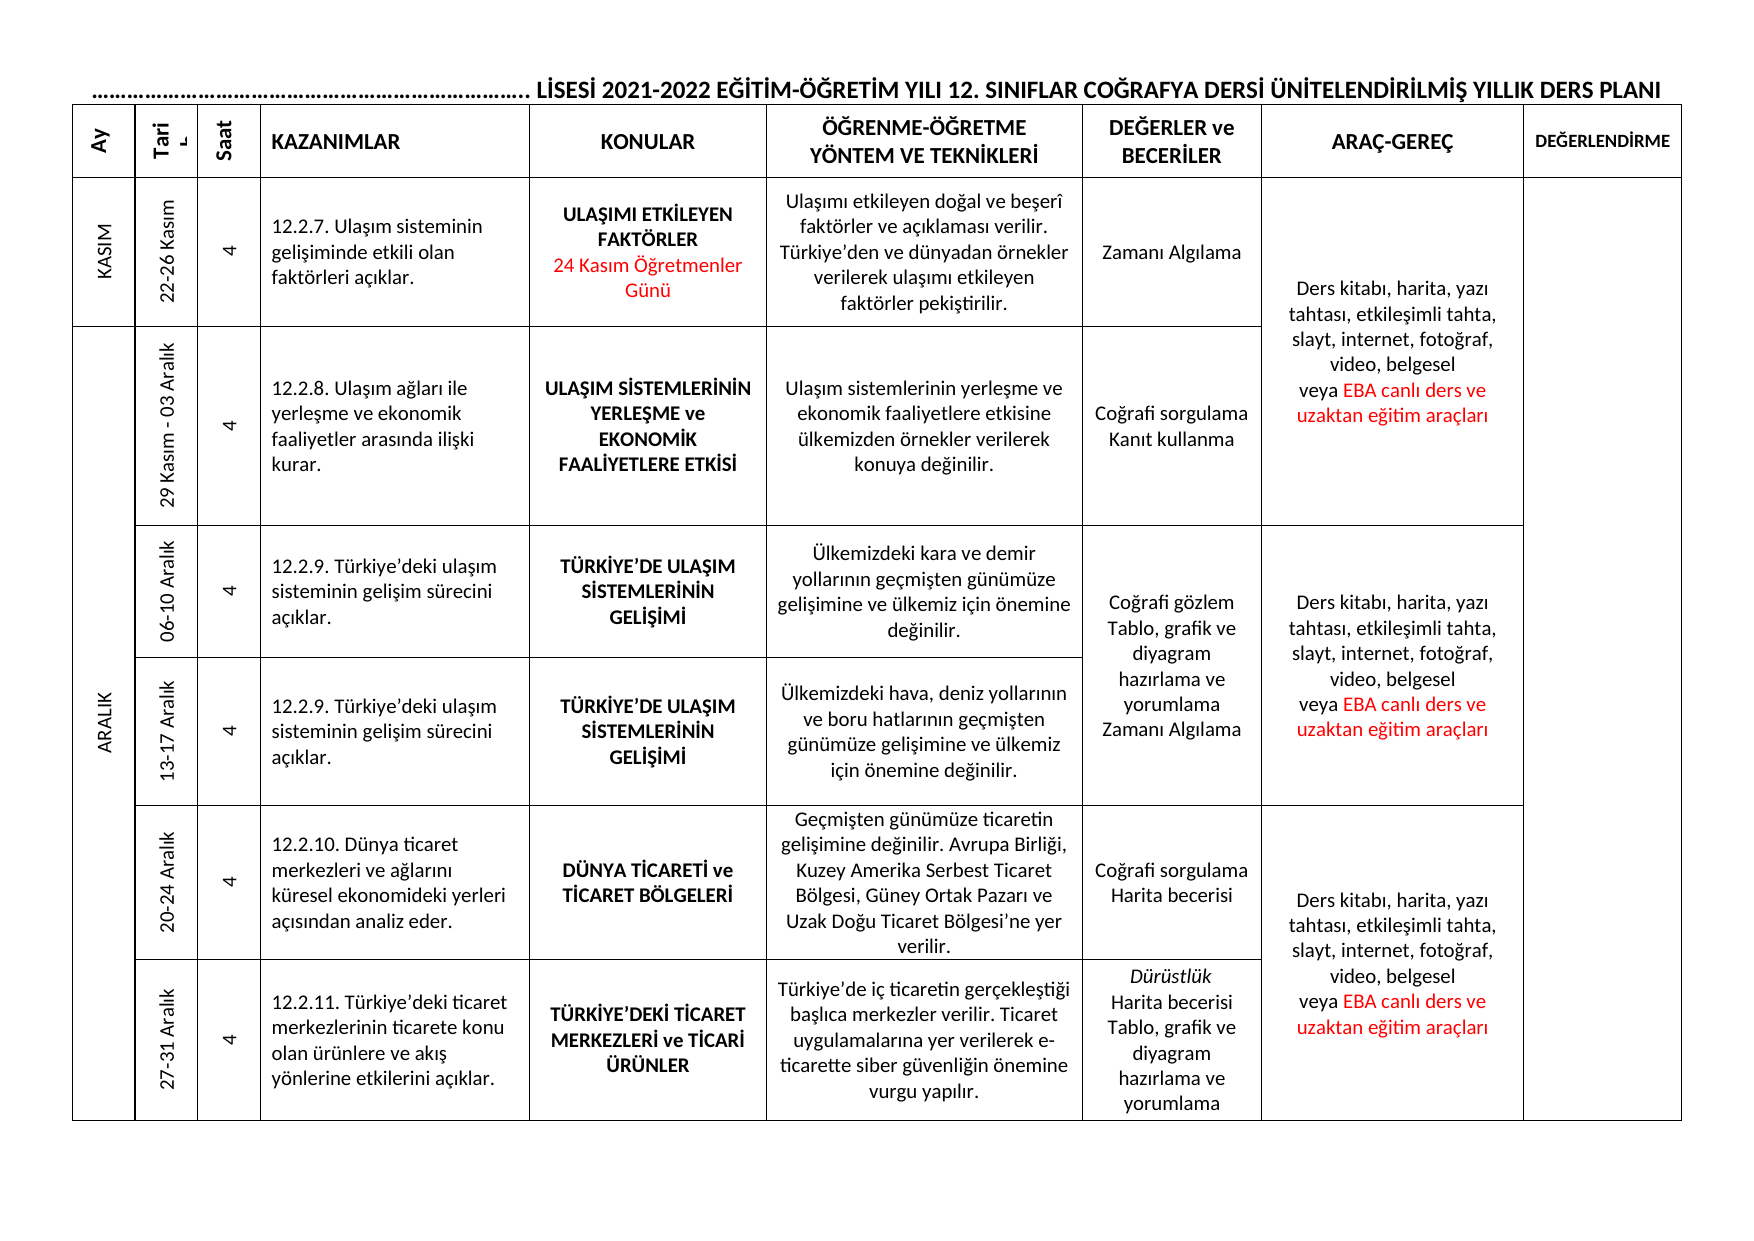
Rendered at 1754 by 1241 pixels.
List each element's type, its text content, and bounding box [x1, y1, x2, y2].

table_cell 4 [198, 658, 260, 805]
table_cell Ülkemizdeki hava, deniz yollarının ve boru hatlarının geçmişten günümüze gelişimine ve ülkemiz için önemine değinilir. [767, 658, 1082, 805]
table_cell TÜRKİYE’DEKİ TİCARET MERKEZLERİ ve TİCARİ ÜRÜNLER [530, 960, 766, 1120]
table_cell ARAÇ-GEREÇ [1262, 105, 1523, 177]
table_cell ARALIK [73, 327, 134, 1120]
table_cell 12.2.8. Ulaşım ağları ile yerleşme ve ekonomik faaliyetler arasında ilişki kurar. [261, 327, 529, 525]
table_cell ÖĞRENME-ÖĞRETME YÖNTEM VE TEKNİKLERİ [767, 105, 1082, 177]
table_cell DÜNYA TİCARETİ ve TİCARET BÖLGELERİ [530, 806, 766, 959]
table_cell Coğrafi gözlem Tablo, grafik ve diyagram hazırlama ve yorumlama Zamanı Algılama [1083, 526, 1261, 805]
table_cell 4 [198, 327, 260, 525]
table_cell 27-31 Aralık [136, 960, 197, 1120]
table_cell 12.2.9. Türkiye’deki ulaşım sisteminin gelişim sürecini açıklar. [261, 658, 529, 805]
table_cell Ülkemizdeki kara ve demir yollarının geçmişten günümüze gelişimine ve ülkemiz için önemine değinilir. [767, 526, 1082, 657]
table_cell Ulaşımı etkileyen doğal ve beşerî faktörler ve açıklaması verilir. Türkiye’den ve dünyadan örnekler verilerek ulaşımı etkileyen faktörler pekiştirilir. [767, 178, 1082, 326]
table_cell 20-24 Aralık [136, 806, 197, 959]
table_cell DEĞERLENDİRME [1524, 105, 1681, 177]
table_cell Zamanı Algılama [1083, 178, 1261, 326]
table_cell DEĞERLER ve BECERİLER [1083, 105, 1261, 177]
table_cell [1262, 178, 1523, 525]
table_cell [1524, 178, 1681, 1120]
table_cell TÜRKİYE’DE ULAŞIM SİSTEMLERİNİN GELİŞİMİ [530, 526, 766, 657]
table_cell 12.2.7. Ulaşım sisteminin gelişiminde etkili olan faktörleri açıklar. [261, 178, 529, 326]
table_cell Coğrafi sorgulama Kanıt kullanma [1083, 327, 1261, 525]
table_cell 4 [198, 526, 260, 657]
table_cell Ay [73, 105, 134, 177]
table_cell 13-17 Aralık [136, 658, 197, 805]
table_cell 4 [198, 960, 260, 1120]
table_cell Coğrafi sorgulama Harita becerisi [1083, 806, 1261, 959]
table_cell Dürüstlük Harita becerisi Tablo, grafik ve diyagram hazırlama ve yorumlama [1083, 960, 1261, 1120]
table_cell ULAŞIMI ETKİLEYEN FAKTÖRLER 24 Kasım Öğretmenler Günü [530, 178, 766, 326]
table_cell KONULAR [530, 105, 766, 177]
table_cell 29 Kasım - 03 Aralık [136, 327, 197, 525]
table_cell Ders kitabı, harita, yazı tahtası, etkileşimli tahta, slayt, internet, fotoğraf, video, belgesel veya EBA canlı ders ve uzaktan eğitim araçları [1262, 526, 1523, 805]
table_cell 4 [198, 806, 260, 959]
table_cell Saat [198, 105, 260, 177]
table_cell 4 [198, 178, 260, 326]
table_cell 22-26 Kasım [136, 178, 197, 326]
table_cell 12.2.9. Türkiye’deki ulaşım sisteminin gelişim sürecini açıklar. [261, 526, 529, 657]
table_cell Tarih [136, 105, 197, 177]
table_cell 12.2.10. Dünya ticaret merkezleri ve ağlarını küresel ekonomideki yerleri açısından analiz eder. [261, 806, 529, 959]
table_cell ULAŞIM SİSTEMLERİNİN YERLEŞME ve EKONOMİK FAALİYETLERE ETKİSİ [530, 327, 766, 525]
table_cell KASIM [73, 178, 134, 326]
table_cell Türkiye’de iç ticaretin gerçekleştiği başlıca merkezler verilir. Ticaret uygulamalarına yer verilerek e-ticarette siber güvenliğin önemine vurgu yapılır. [767, 960, 1082, 1120]
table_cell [1262, 806, 1523, 1120]
table_cell TÜRKİYE’DE ULAŞIM SİSTEMLERİNİN GELİŞİMİ [530, 658, 766, 805]
table_cell Ulaşım sistemlerinin yerleşme ve ekonomik faaliyetlere etkisine ülkemizden örnekler verilerek konuya değinilir. [767, 327, 1082, 525]
table_cell Geçmişten günümüze ticaretin gelişimine değinilir. Avrupa Birliği, Kuzey Amerika Serbest Ticaret Bölgesi, Güney Ortak Pazarı ve Uzak Doğu Ticaret Bölgesi’ne yer verilir. [767, 806, 1082, 959]
table_cell 12.2.11. Türkiye’deki ticaret merkezlerinin ticarete konu olan ürünlere ve akış yönlerine etkilerini açıklar. [261, 960, 529, 1120]
table_cell KAZANIMLAR [261, 105, 529, 177]
table_cell 06-10 Aralık [136, 526, 197, 657]
